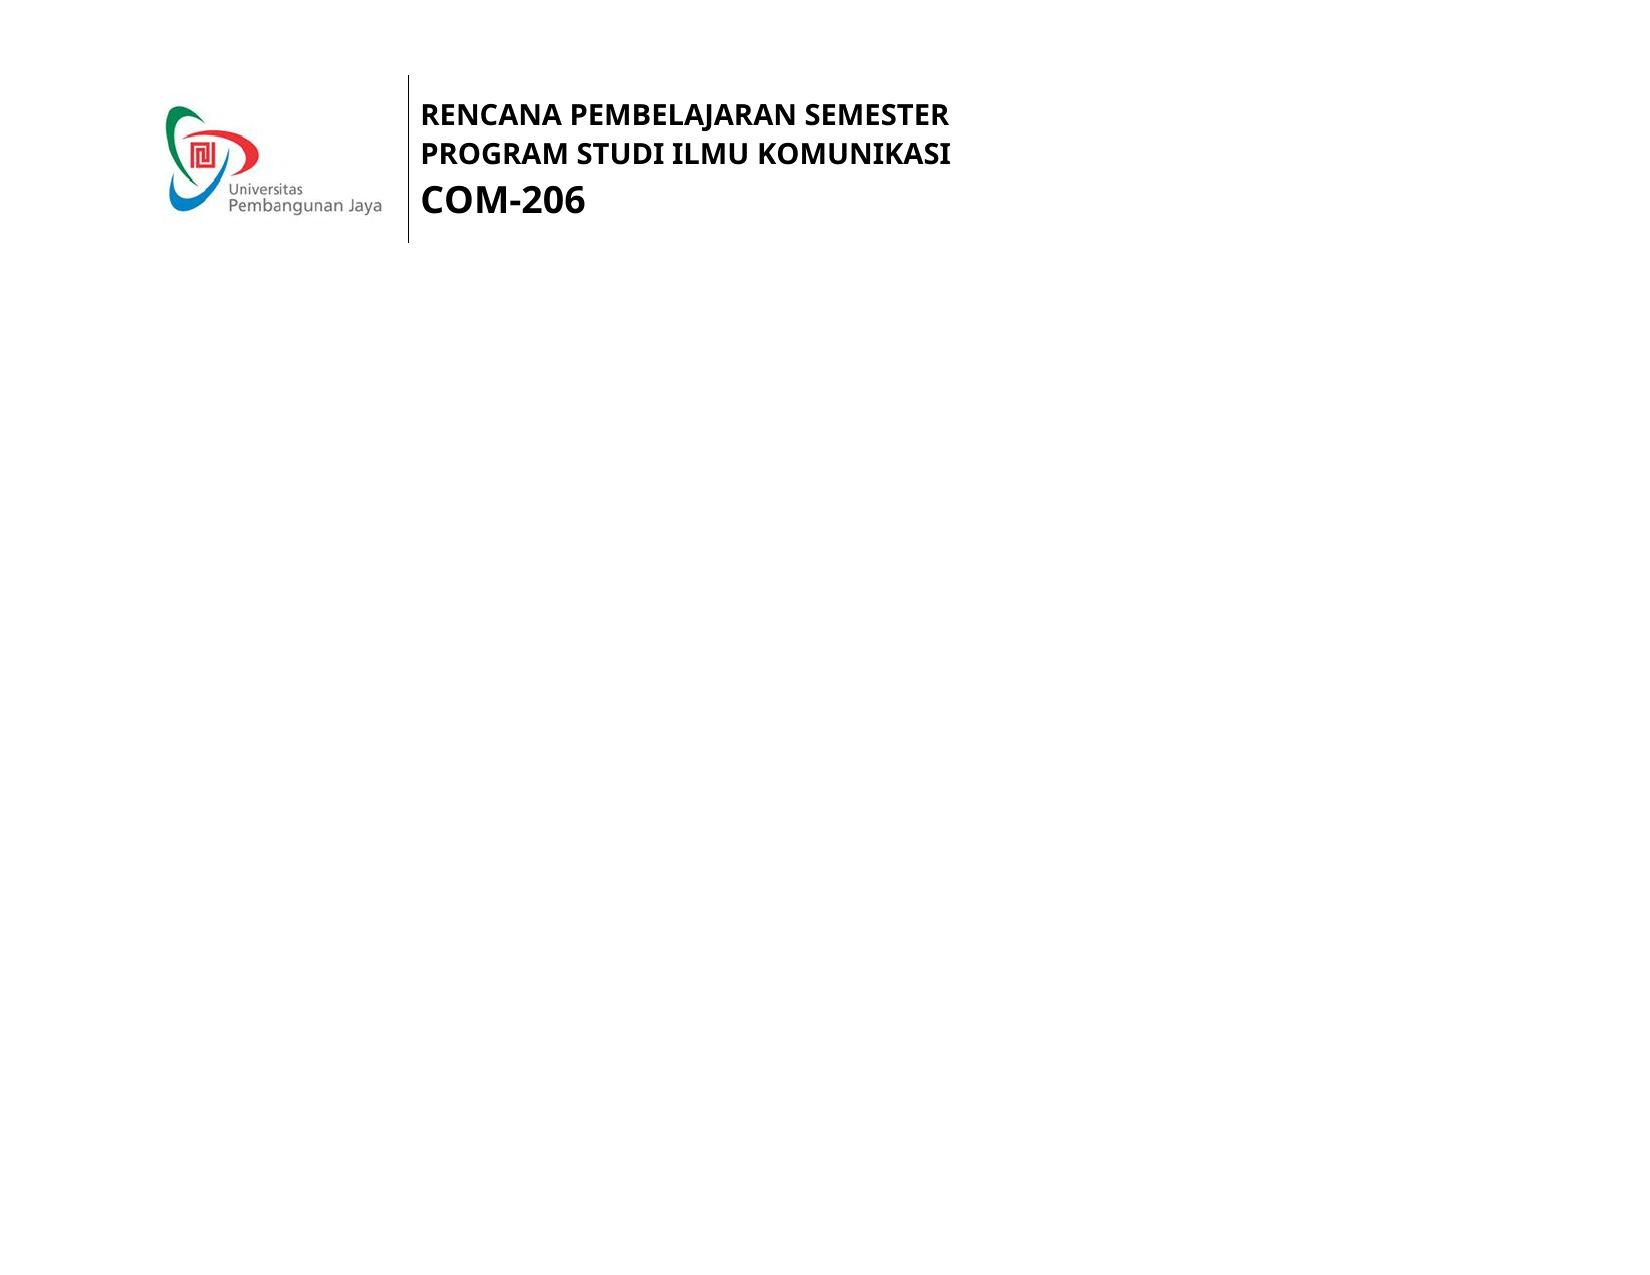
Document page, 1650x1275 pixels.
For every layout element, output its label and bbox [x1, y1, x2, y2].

picture [132, 93, 389, 225]
